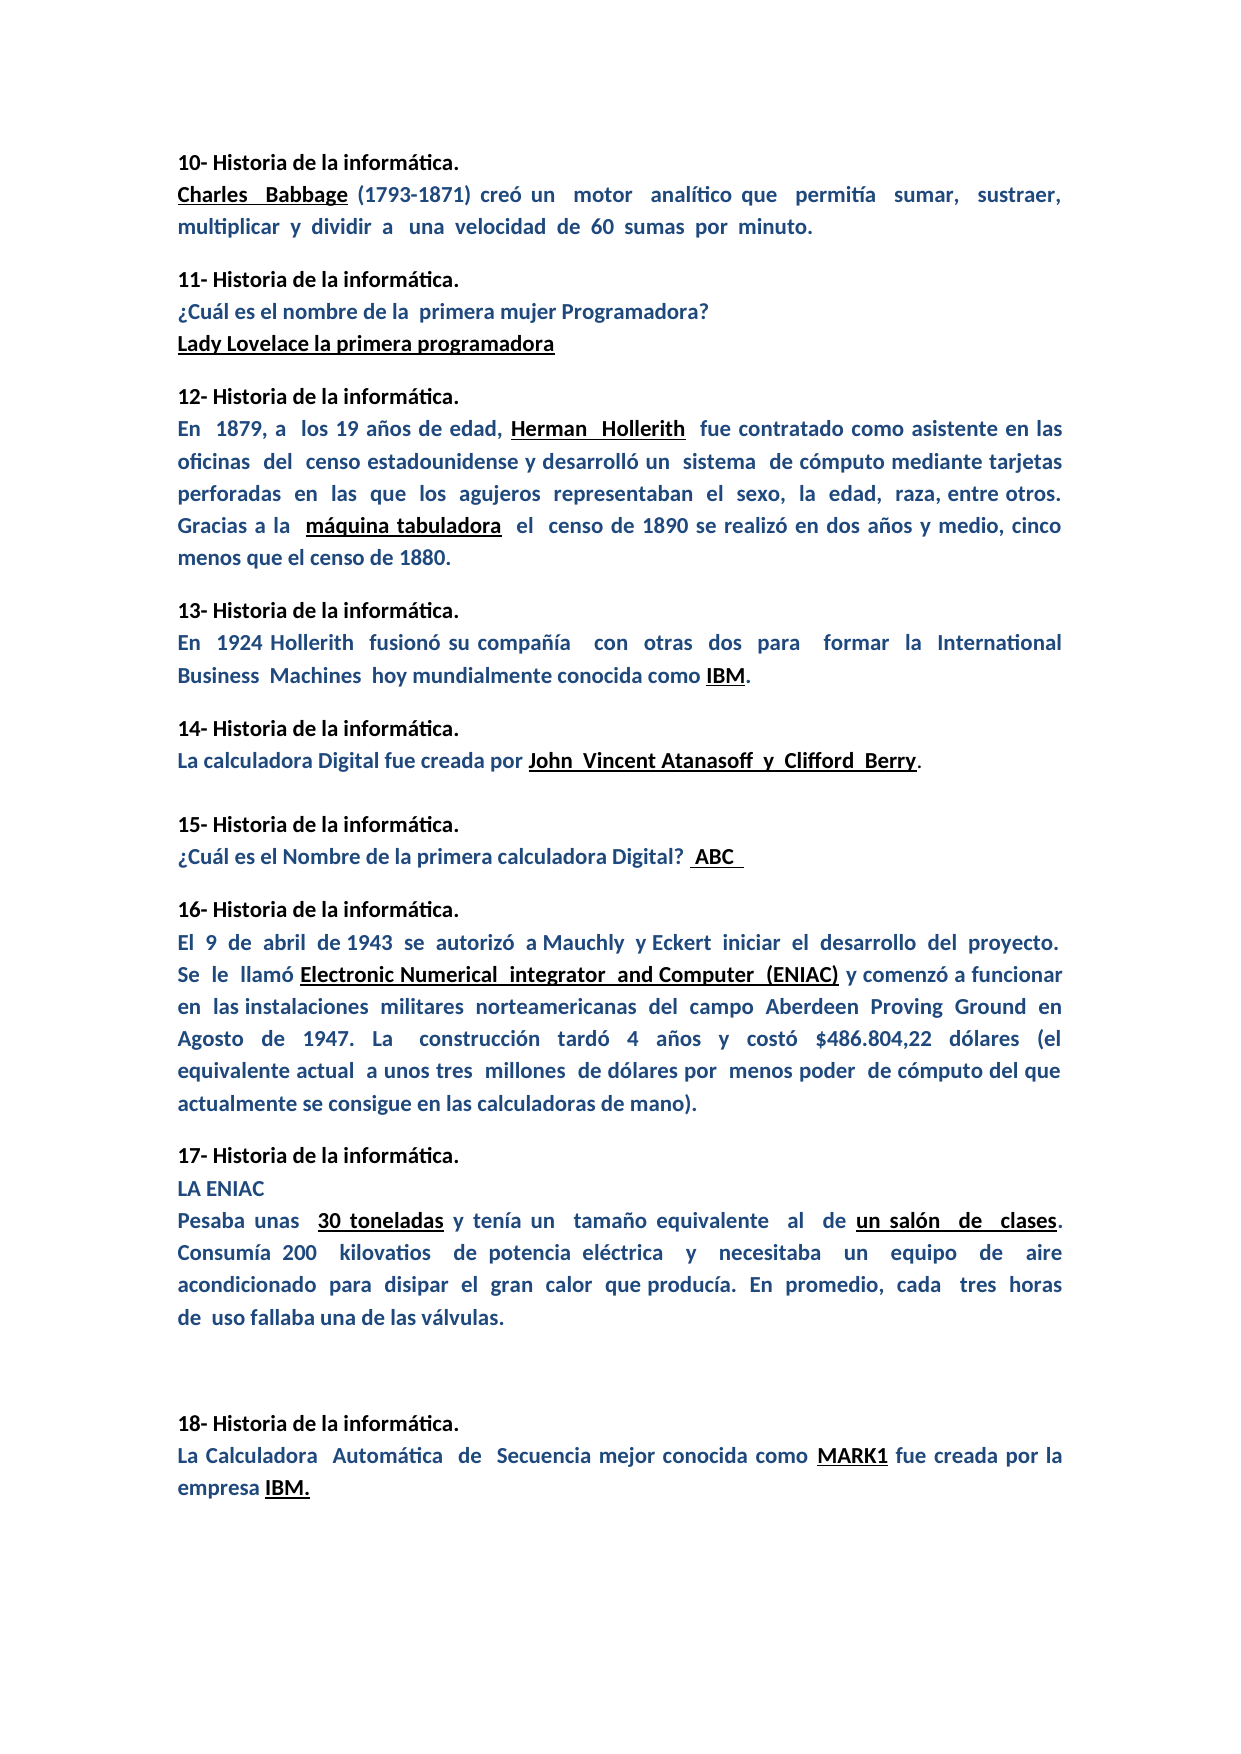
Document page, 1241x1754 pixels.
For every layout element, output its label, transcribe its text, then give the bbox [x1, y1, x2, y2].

text Lady Lovelace la primera programadora [177, 329, 1063, 357]
text ¿Cuál es el nombre de la primera mujer Programadora? [177, 297, 1063, 325]
text La Calculadora Automática de Secuencia mejor conocida como MARK1 fue creada por la empresa IBM. [177, 1441, 1063, 1501]
text 17- Historia de la informática. [177, 1142, 1063, 1170]
text La calculadora Digital fue creada por John Vincent Atanasoff y Clifford Berry. [177, 746, 1063, 774]
text 18- Historia de la informática. [177, 1409, 1063, 1437]
text ¿Cuál es el Nombre de la primera calculadora Digital? ABC [177, 842, 1063, 871]
text El 9 de abril de 1943 se autorizó a Mauchly y Eckert iniciar el desarrollo del proyecto. Se le llamó Electronic Numerical integrator and Computer (ENIAC) y comenzó a funcionar en las instalaciones militares norteamericanas del campo Aberdeen Proving Ground en Agosto de 1947. La construcción tardó 4 años y costó $486.804,22 dólares (el equivalente actual a unos tres millones de dólares por menos poder de cómputo del que actualmente se consigue en las calculadoras de mano). [177, 928, 1063, 1117]
text Charles Babbage (1793-1871) creó un motor analítico que permitía sumar, sustraer, multiplicar y dividir a una velocidad de 60 sumas por minuto. [177, 180, 1063, 240]
text 14- Historia de la informática. [177, 714, 1063, 742]
text En 1924 Hollerith fusionó su compañía con otras dos para formar la International Business Machines hoy mundialmente conocida como IBM. [177, 628, 1063, 689]
text 15- Historia de la informática. [177, 810, 1063, 838]
text LA ENIAC [177, 1174, 1063, 1202]
text Pesaba unas 30 toneladas y tenía un tamaño equivalente al de un salón de clases. Consumía 200 kilovatios de potencia eléctrica y necesitaba un equipo de aire acondicionado para disipar el gran calor que producía. En promedio, cada tres horas de uso fallaba una de las válvulas. [177, 1206, 1063, 1331]
text 13- Historia de la informática. [177, 596, 1063, 624]
text 12- Historia de la informática. [177, 382, 1063, 410]
text 16- Historia de la informática. [177, 896, 1063, 923]
text 11- Historia de la informática. [177, 265, 1063, 293]
text 10- Historia de la informática. [177, 148, 1063, 176]
text En 1879, a los 19 años de edad, Herman Hollerith fue contratado como asistente en las oﬁcinas del censo estadounidense y desarrolló un sistema de cómputo mediante tarjetas perforadas en las que los agujeros representaban el sexo, la edad, raza, entre otros. Gracias a la máquina tabuladora el censo de 1890 se realizó en dos años y medio, cinco menos que el censo de 1880. [177, 414, 1063, 571]
